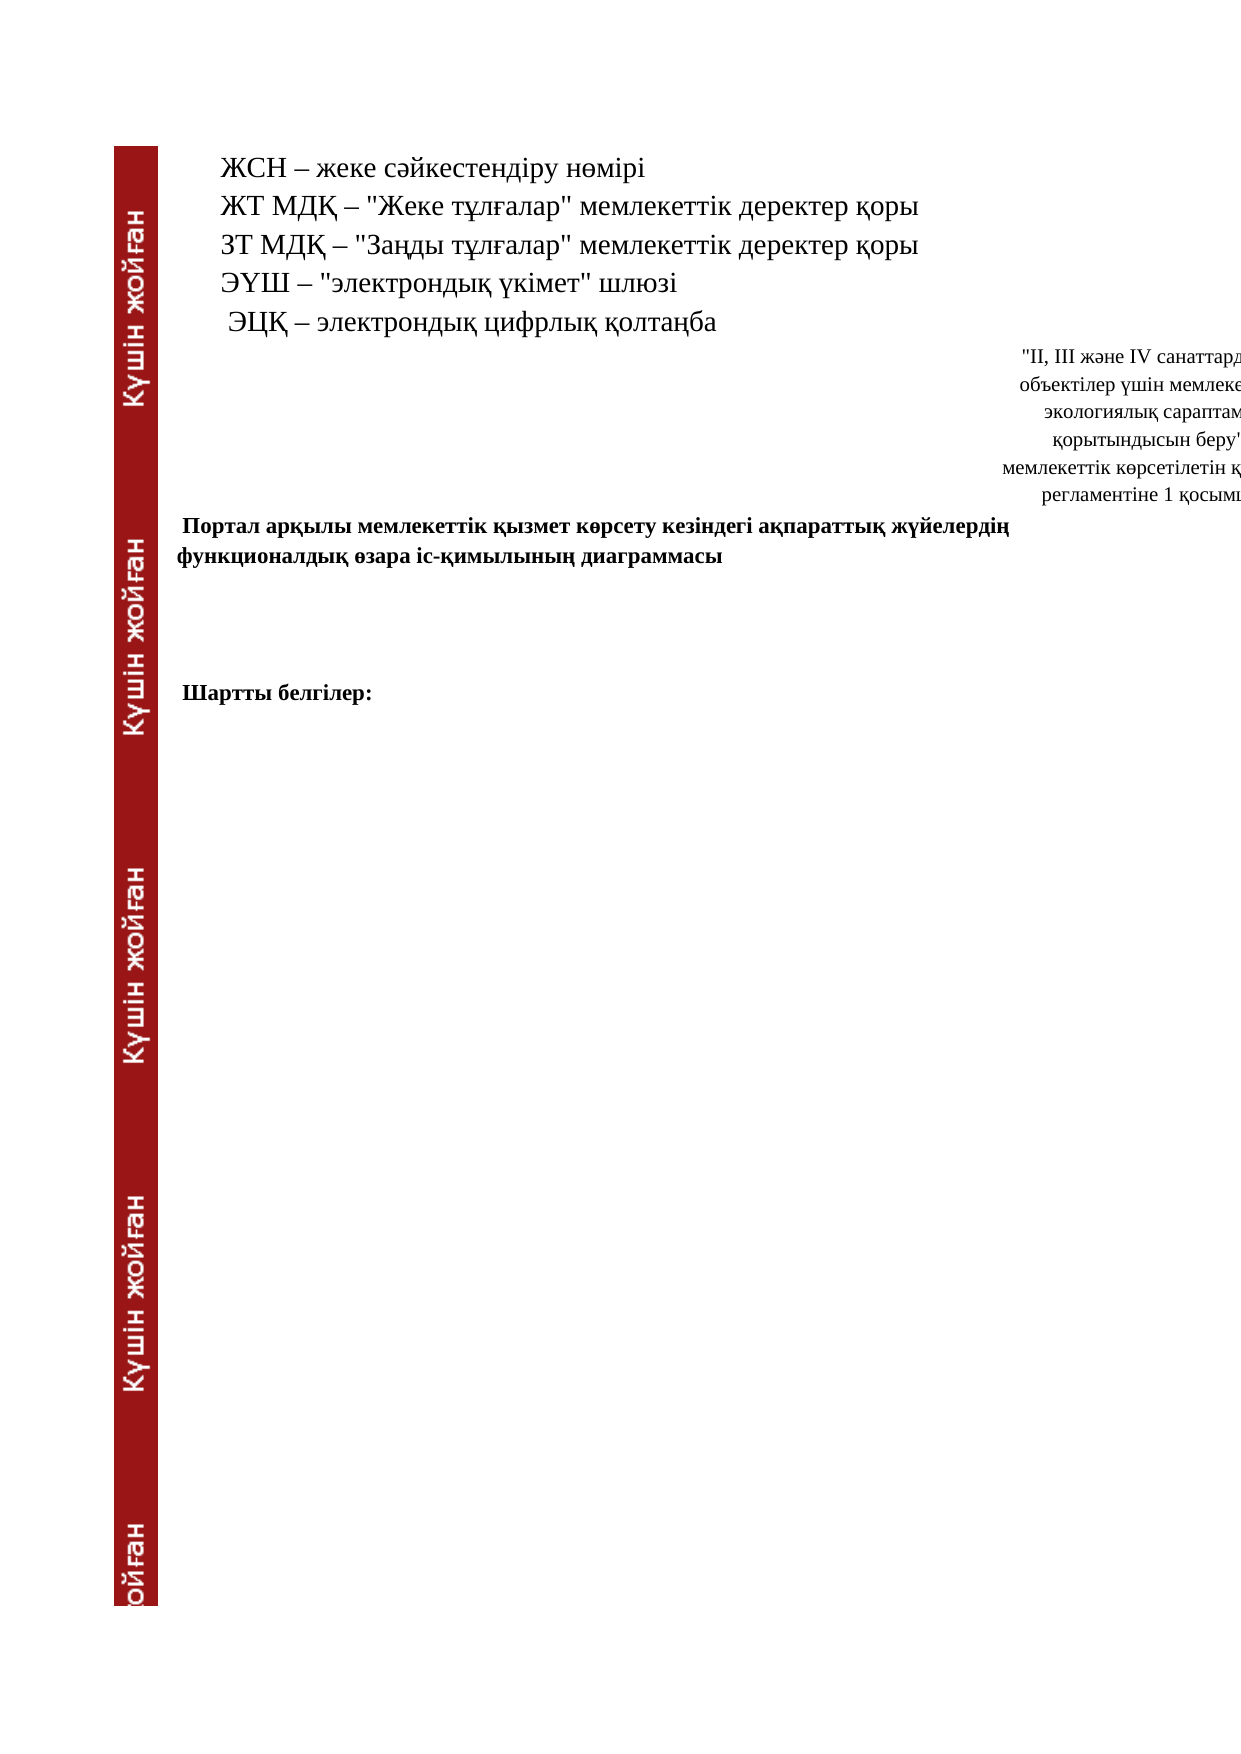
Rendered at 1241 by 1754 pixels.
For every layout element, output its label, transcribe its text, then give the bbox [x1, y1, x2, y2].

table_header "ІІ, ІІІ және IV санаттардағы объектілер үшін мемлекеттік экологиялық сараптама қорытындысын беру" мемлекеттік көрсетілетін қызмет регламентіне 1 қосымша [912, 343, 1240, 512]
text ЖТ МДҚ – "Жеке тұлғалар" мемлекеттік деректер қоры [112, 188, 1128, 222]
picture [114, 222, 158, 227]
picture [114, 705, 158, 1606]
text ЭЦҚ – электрондық цифрлық қолтаңба [112, 304, 1128, 338]
picture [114, 261, 158, 266]
picture [114, 146, 158, 150]
text ЖСН – жеке сәйкестендіру нөмірі [112, 150, 1128, 183]
text Шартты белгілер: [112, 679, 1128, 705]
picture [114, 338, 158, 343]
text ЭҮШ – "электрондық үкімет" шлюзі [112, 266, 1128, 299]
text Портал арқылы мемлекеттік қызмет көрсету кезіндегі ақпараттық жүйелердің функционалдық өзара іс-қимылының диаграммасы [112, 512, 1128, 568]
picture [114, 183, 158, 188]
table_header [101, 343, 912, 512]
picture [114, 568, 158, 679]
text ЗТ МДҚ – "Заңды тұлғалар" мемлекеттік деректер қоры [112, 227, 1128, 261]
picture [114, 299, 158, 304]
